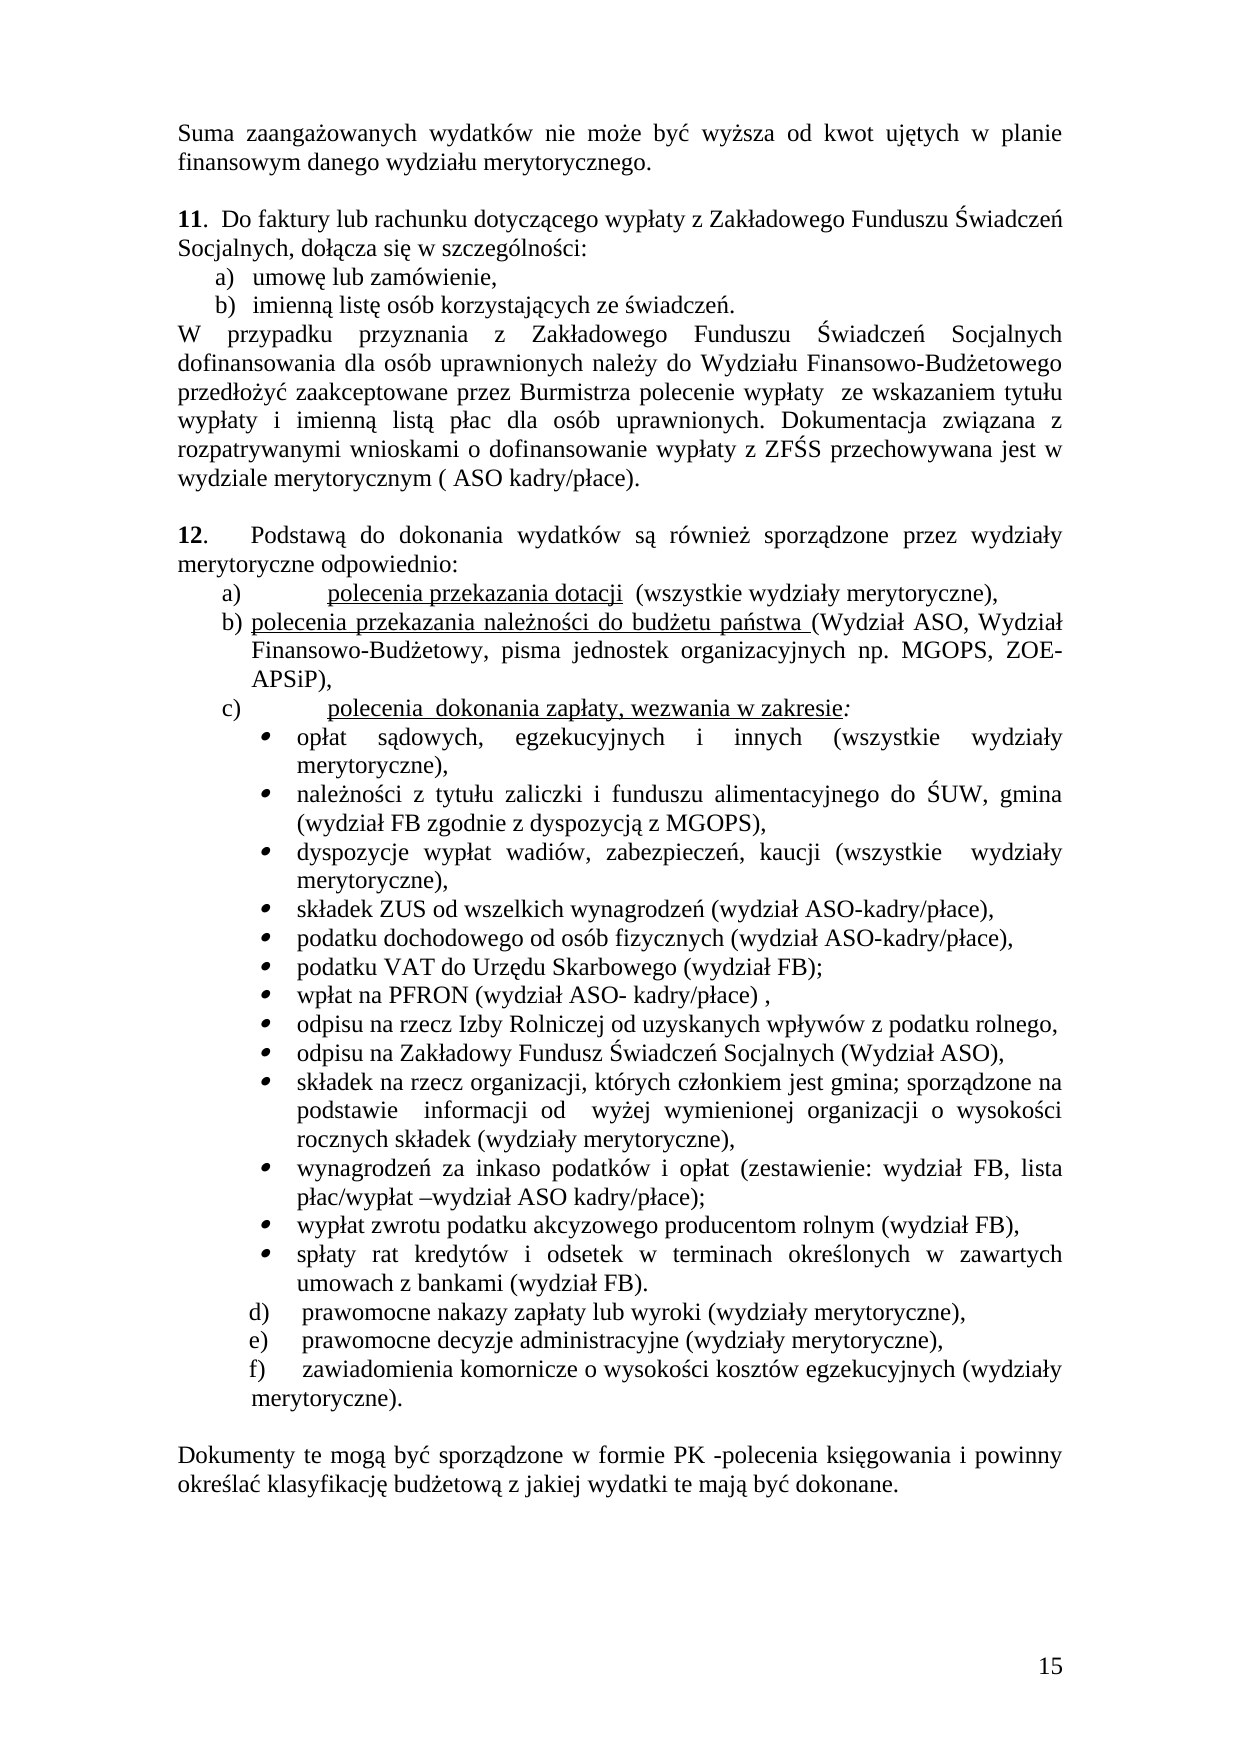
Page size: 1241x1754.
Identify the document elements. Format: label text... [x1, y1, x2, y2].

text W przypadku przyznania z Zakładowego Funduszu Świadczeń Socjalnych dofinansowania dla osób uprawnionych należy do Wydziału Finansowo-Budżetowego przedłożyć zaakceptowane przez Burmistrza polecenie wypłaty ze wskazaniem tytułu wypłaty i imienną listą płac dla osób uprawnionych. Dokumentacja związana z rozpatrywanymi wnioskami o dofinansowanie wypłaty z ZFŚS przechowywana jest w wydziale merytorycznym ( ASO kadry/płace). [177, 319, 1063, 492]
list należności z tytułu zaliczki i funduszu alimentacyjnego do ŚUW, gmina (wydział FB zgodnie z dyspozycją z MGOPS), [259, 779, 1063, 837]
list opłat sądowych, egzekucyjnych i innych (wszystkie wydziały merytoryczne), [259, 722, 1063, 779]
list prawomocne decyzje administracyjne (wydziały merytoryczne), [249, 1326, 1063, 1354]
text Dokumenty te mogą być sporządzone w formie PK -polecenia księgowania i powinny określać klasyfikację budżetową z jakiej wydatki te mają być dokonane. [177, 1441, 1063, 1498]
list podatku dochodowego od osób fizycznych (wydział ASO-kadry/płace), [259, 923, 1063, 952]
list składek ZUS od wszelkich wynagrodzeń (wydział ASO-kadry/płace), [259, 894, 1063, 923]
list spłaty rat kredytów i odsetek w terminach określonych w zawartych umowach z bankami (wydział FB). [259, 1239, 1063, 1297]
list wypłat zwrotu podatku akcyzowego producentom rolnym (wydział FB), [259, 1211, 1063, 1239]
list zawiadomienia komornicze o wysokości kosztów egzekucyjnych (wydziały merytoryczne). [249, 1354, 1063, 1412]
list polecenia przekazania dotacji (wszystkie wydziały merytoryczne), [222, 578, 1063, 607]
list polecenia dokonania zapłaty, wezwania w zakresie: [222, 693, 1063, 722]
list odpisu na Zakładowy Fundusz Świadczeń Socjalnych (Wydział ASO), [259, 1038, 1063, 1067]
text 11. Do faktury lub rachunku dotyczącego wypłaty z Zakładowego Funduszu Świadczeń Socjalnych, dołącza się w szczególności: [177, 204, 1063, 262]
list wynagrodzeń za inkaso podatków i opłat (zestawienie: wydział FB, lista płac/wypłat –wydział ASO kadry/płace); [259, 1153, 1063, 1211]
list składek na rzecz organizacji, których członkiem jest gmina; sporządzone na podstawie informacji od wyżej wymienionej organizacji o wysokości rocznych składek (wydziały merytoryczne), [259, 1067, 1063, 1153]
list polecenia przekazania należności do budżetu państwa (Wydział ASO, Wydział Finansowo-Budżetowy, pisma jednostek organizacyjnych np. MGOPS, ZOE-APSiP), [222, 607, 1063, 693]
text 12. Podstawą do dokonania wydatków są również sporządzone przez wydziały merytoryczne odpowiednio: [177, 521, 1063, 578]
list prawomocne nakazy zapłaty lub wyroki (wydziały merytoryczne), [249, 1297, 1063, 1326]
list imienną listę osób korzystających ze świadczeń. [215, 291, 1063, 319]
list podatku VAT do Urzędu Skarbowego (wydział FB); [259, 952, 1063, 981]
list wpłat na PFRON (wydział ASO- kadry/płace) , [259, 981, 1063, 1009]
list odpisu na rzecz Izby Rolniczej od uzyskanych wpływów z podatku rolnego, [259, 1009, 1063, 1038]
list dyspozycje wypłat wadiów, zabezpieczeń, kaucji (wszystkie wydziały merytoryczne), [259, 837, 1063, 894]
list umowę lub zamówienie, [215, 262, 1063, 291]
text Suma zaangażowanych wydatków nie może być wyższa od kwot ujętych w planie finansowym danego wydziału merytorycznego. [177, 118, 1063, 176]
